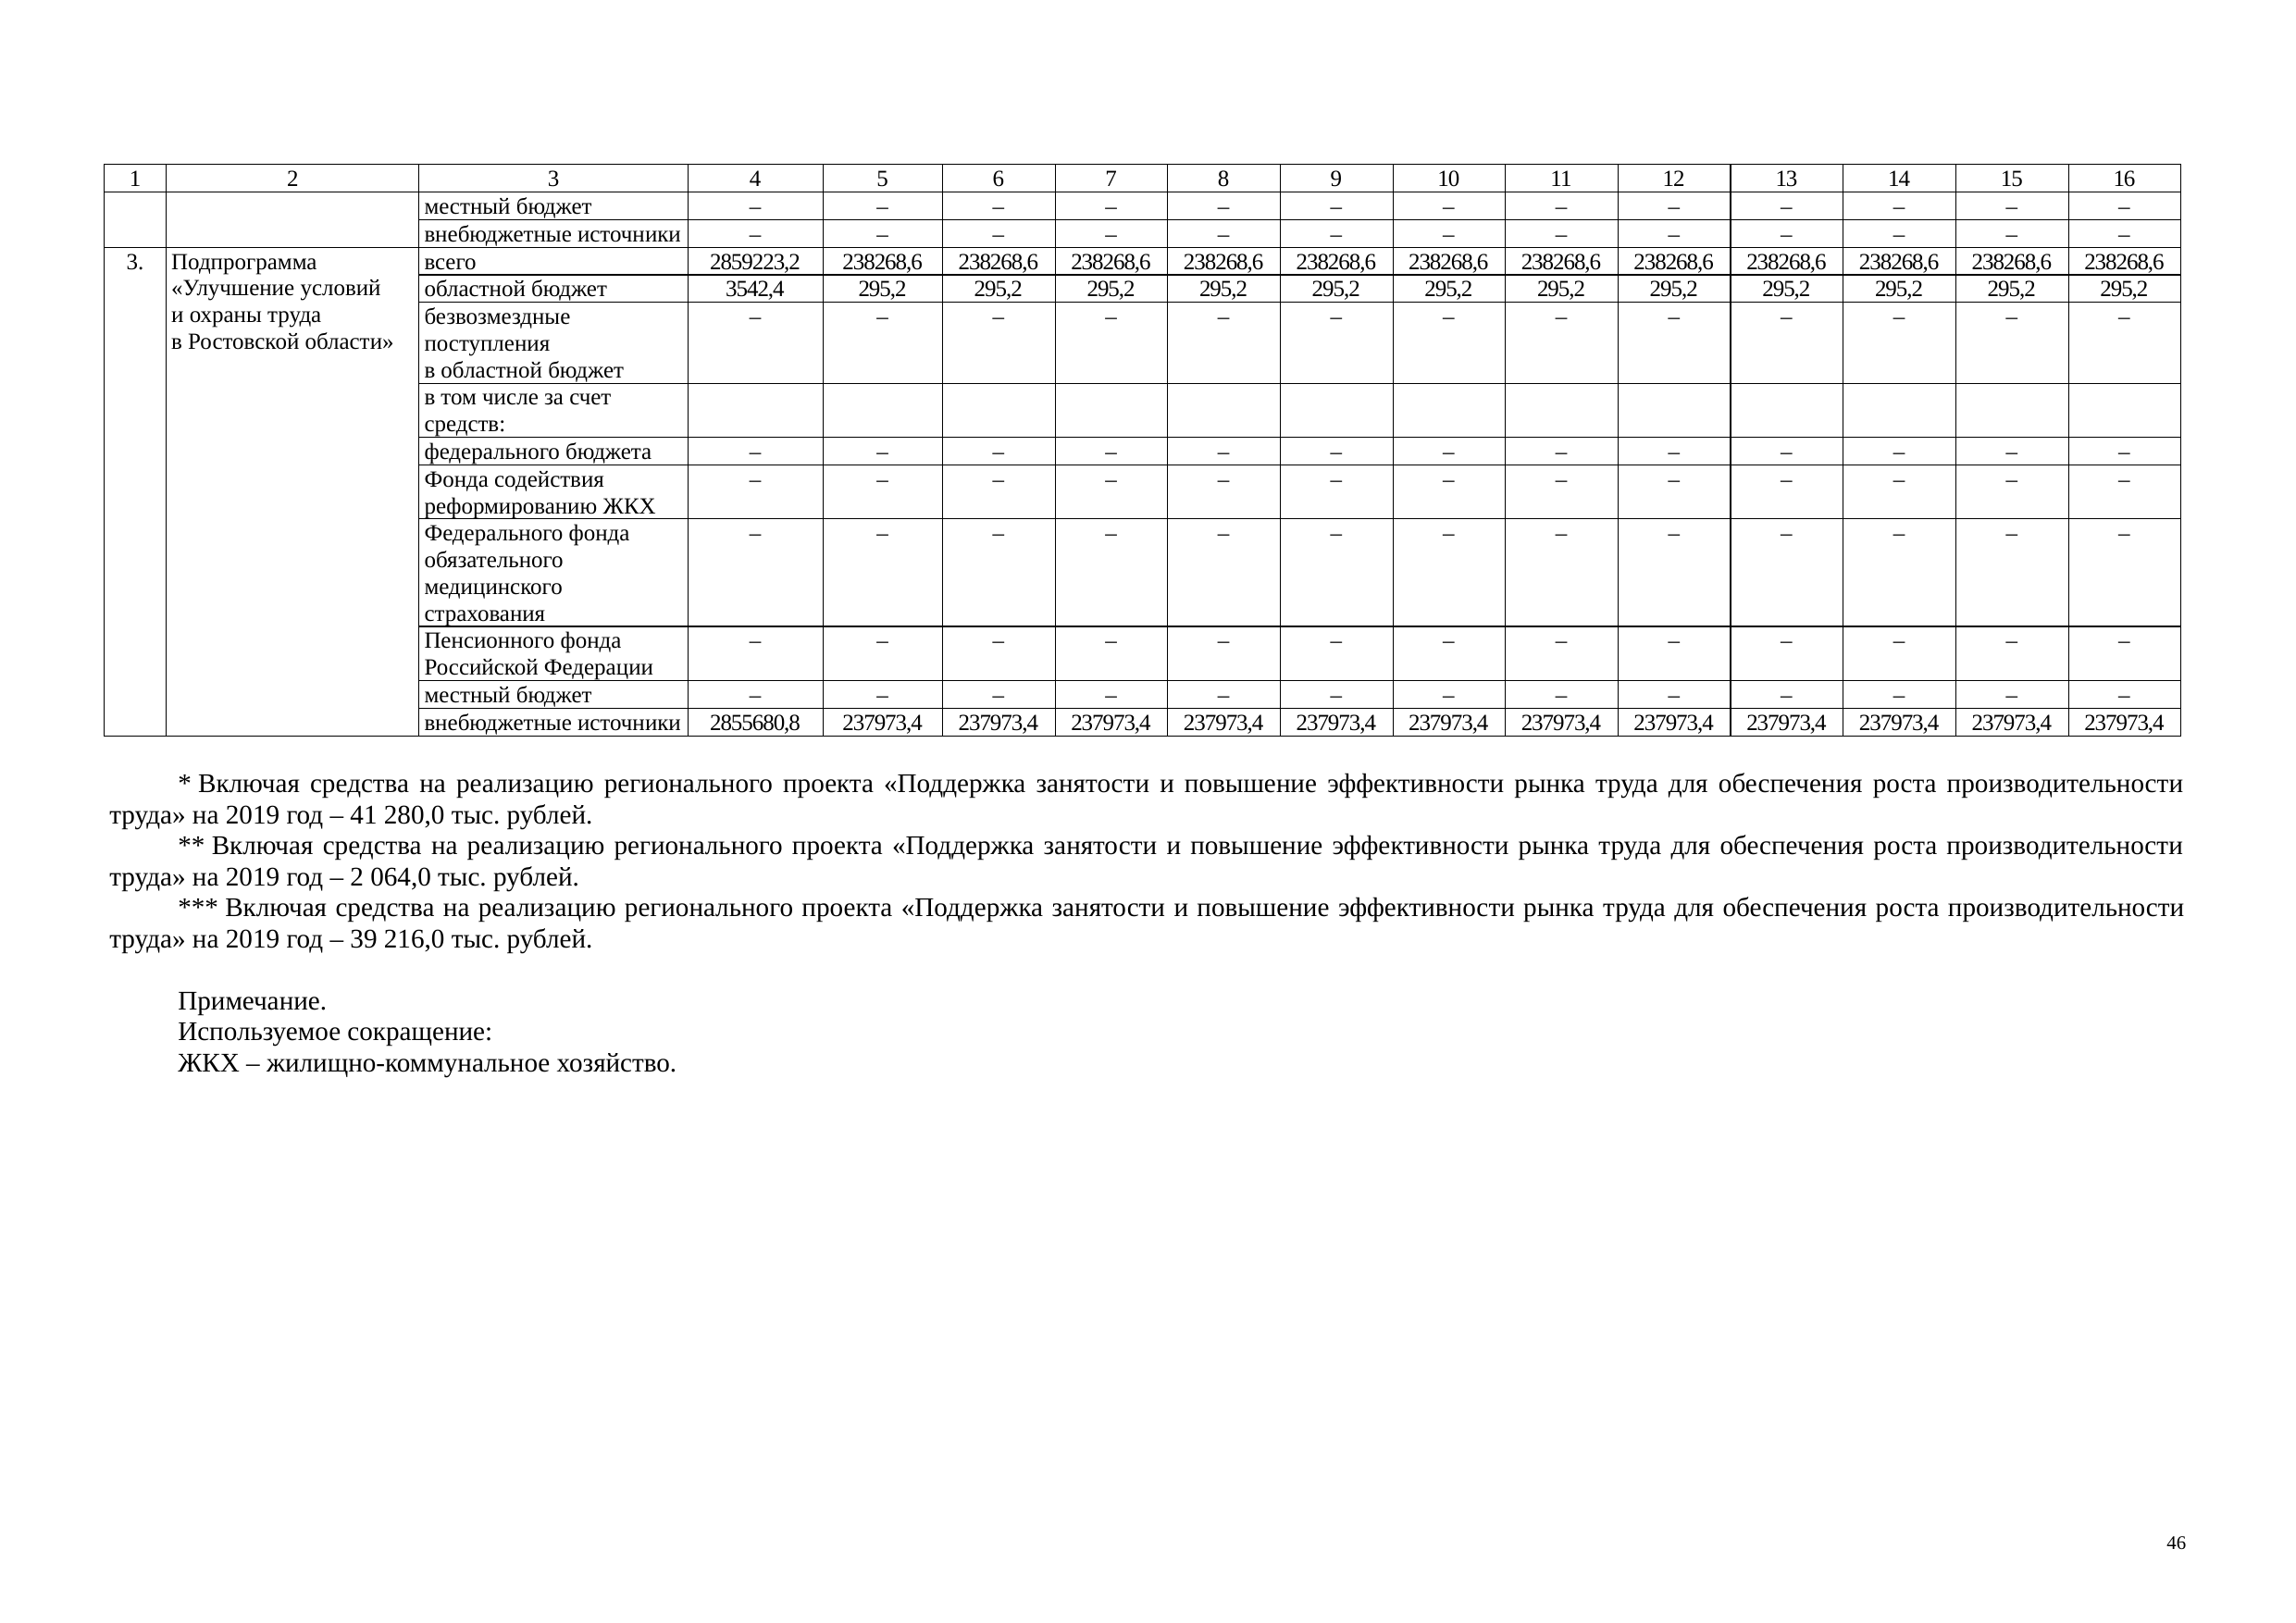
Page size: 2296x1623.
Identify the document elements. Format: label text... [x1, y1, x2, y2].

table_cell – [1056, 220, 1167, 247]
table_cell 238268,6 [1956, 248, 2068, 274]
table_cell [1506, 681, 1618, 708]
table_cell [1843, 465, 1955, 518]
table_header 8 [1168, 165, 1280, 192]
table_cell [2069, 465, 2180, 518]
text ** Включая средства на реализацию регионального проекта «Поддержка занятости и повышение эффективности рынка труда для обеспечения роста производительности труда» на 2019 год – 2 064,0 тыс. рублей. [109, 829, 2186, 891]
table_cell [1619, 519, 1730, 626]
table_header 3 [419, 165, 688, 192]
table_cell [1056, 384, 1167, 437]
text Используемое сокращение: [109, 1015, 2186, 1047]
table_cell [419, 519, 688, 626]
table_cell – [1956, 192, 2068, 219]
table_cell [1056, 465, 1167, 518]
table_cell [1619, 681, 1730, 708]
table_cell – [1281, 438, 1393, 465]
table_cell [824, 384, 942, 437]
table_header 7 [1056, 165, 1167, 192]
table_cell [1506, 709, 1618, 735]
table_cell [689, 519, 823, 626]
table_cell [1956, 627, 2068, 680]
table_cell [1731, 384, 1843, 437]
table_cell – [1168, 303, 1280, 382]
table_cell [1394, 384, 1505, 437]
table_cell – [1056, 438, 1167, 465]
table_cell – [1056, 303, 1167, 382]
table_cell – [1956, 303, 2068, 382]
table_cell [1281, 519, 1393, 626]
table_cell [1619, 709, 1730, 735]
table_cell областной бюджет [419, 276, 688, 302]
table_header 6 [943, 165, 1055, 192]
table_header 15 [1956, 165, 2068, 192]
table_cell [1168, 384, 1280, 437]
table_cell 3542,4 [689, 276, 823, 302]
table_header 16 [2069, 165, 2180, 192]
table_cell – [2069, 192, 2180, 219]
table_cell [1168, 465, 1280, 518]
table_header 12 [1619, 165, 1730, 192]
table_cell – [1394, 438, 1505, 465]
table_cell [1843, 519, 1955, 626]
table_cell – [1168, 192, 1280, 219]
table_cell 238268,6 [1506, 248, 1618, 274]
table_cell 2859223,2 [689, 248, 823, 274]
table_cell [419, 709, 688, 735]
table_cell – [824, 192, 942, 219]
table_cell – [2069, 438, 2180, 465]
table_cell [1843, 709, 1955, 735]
table_cell – [1731, 438, 1843, 465]
table_cell – [1056, 192, 1167, 219]
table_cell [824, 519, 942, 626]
table_header 9 [1281, 165, 1393, 192]
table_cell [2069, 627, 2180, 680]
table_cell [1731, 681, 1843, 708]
table_cell 238268,6 [1281, 248, 1393, 274]
table_cell – [1843, 438, 1955, 465]
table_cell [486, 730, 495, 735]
table_cell местный бюджет [419, 192, 688, 219]
table_cell 238268,6 [943, 248, 1055, 274]
table_cell 238268,6 [2069, 248, 2180, 274]
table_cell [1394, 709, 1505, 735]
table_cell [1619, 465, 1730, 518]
table_cell – [943, 192, 1055, 219]
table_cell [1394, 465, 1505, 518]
table_cell безвозмездные поступления в областной бюджет [419, 303, 688, 382]
table_cell – [943, 438, 1055, 465]
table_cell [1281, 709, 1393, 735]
table_cell 295,2 [1394, 276, 1505, 302]
table_cell 295,2 [1506, 276, 1618, 302]
table_cell [689, 384, 823, 437]
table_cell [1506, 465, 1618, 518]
table_cell – [1168, 220, 1280, 247]
text * Включая средства на реализацию регионального проекта «Поддержка занятости и повышение эффективности рынка труда для обеспечения роста производительности труда» на 2019 год – 41 280,0 тыс. рублей. [109, 767, 2186, 829]
table_cell – [1281, 303, 1393, 382]
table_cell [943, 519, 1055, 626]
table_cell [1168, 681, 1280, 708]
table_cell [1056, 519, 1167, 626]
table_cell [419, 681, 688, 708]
table_header 13 [1731, 165, 1843, 192]
table_cell – [1956, 220, 2068, 247]
text *** Включая средства на реализацию регионального проекта «Поддержка занятости и повышение эффективности рынка труда для обеспечения роста производительности труда» на 2019 год – 39 216,0 тыс. рублей. [109, 891, 2186, 953]
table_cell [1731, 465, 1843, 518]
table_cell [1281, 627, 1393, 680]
table_cell [1843, 384, 1955, 437]
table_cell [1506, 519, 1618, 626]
table_cell – [1843, 303, 1955, 382]
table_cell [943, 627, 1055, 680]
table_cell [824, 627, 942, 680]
table_cell 295,2 [1843, 276, 1955, 302]
table_cell – [689, 465, 823, 518]
table_cell – [1394, 220, 1505, 247]
table_cell – [943, 303, 1055, 382]
table_cell – [1281, 220, 1393, 247]
table_cell [1281, 384, 1393, 437]
table_cell – [1619, 303, 1730, 382]
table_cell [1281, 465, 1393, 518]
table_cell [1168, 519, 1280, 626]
table_cell 295,2 [1731, 276, 1843, 302]
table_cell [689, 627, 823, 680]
table_cell – [1956, 438, 2068, 465]
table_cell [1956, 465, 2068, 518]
table_cell – [1731, 220, 1843, 247]
table_cell 238268,6 [1394, 248, 1505, 274]
table_header 10 [1394, 165, 1505, 192]
table_cell 295,2 [1956, 276, 2068, 302]
table_cell [943, 384, 1055, 437]
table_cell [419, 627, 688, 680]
table_cell Фонда содействия реформированию ЖКХ [419, 465, 688, 518]
table_cell – [689, 438, 823, 465]
table_cell – [1619, 220, 1730, 247]
table_cell – [1843, 192, 1955, 219]
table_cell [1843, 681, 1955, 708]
table_cell – [943, 220, 1055, 247]
table_cell – [1731, 192, 1843, 219]
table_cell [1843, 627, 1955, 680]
table_cell – [1394, 192, 1505, 219]
table_cell 295,2 [2069, 276, 2180, 302]
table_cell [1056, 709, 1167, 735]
table_cell в том числе за счет средств: [419, 384, 688, 437]
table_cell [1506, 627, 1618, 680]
table_cell 238268,6 [1731, 248, 1843, 274]
table_cell внебюджетные источники [419, 220, 688, 247]
table_cell – [1506, 220, 1618, 247]
table_cell – [1619, 192, 1730, 219]
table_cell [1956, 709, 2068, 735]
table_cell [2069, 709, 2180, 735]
table_cell – [689, 192, 823, 219]
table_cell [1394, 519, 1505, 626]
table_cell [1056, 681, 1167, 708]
table_cell Подпрограмма «Улучшение условий и охраны труда в Ростовской области» [167, 248, 418, 735]
table_cell 295,2 [1168, 276, 1280, 302]
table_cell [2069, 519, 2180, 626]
table_cell – [2069, 220, 2180, 247]
table_cell – [1731, 303, 1843, 382]
table_cell – [824, 438, 942, 465]
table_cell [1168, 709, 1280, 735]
text Примечание. [109, 985, 2186, 1015]
table_header 14 [1843, 165, 1955, 192]
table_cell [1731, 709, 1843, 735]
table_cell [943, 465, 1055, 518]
table_cell – [824, 220, 942, 247]
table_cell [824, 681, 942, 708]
table_cell 295,2 [1619, 276, 1730, 302]
table_cell 295,2 [1056, 276, 1167, 302]
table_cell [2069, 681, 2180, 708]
table_header 4 [689, 165, 823, 192]
table_cell 238268,6 [824, 248, 942, 274]
table_header 1 [105, 165, 166, 192]
table_cell [2069, 384, 2180, 437]
table_cell – [824, 303, 942, 382]
table_cell федерального бюджета [419, 438, 688, 465]
table_header 5 [824, 165, 942, 192]
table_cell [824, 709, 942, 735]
table_cell – [1843, 220, 1955, 247]
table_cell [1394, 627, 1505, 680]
table_cell – [1506, 303, 1618, 382]
table_header 11 [1506, 165, 1618, 192]
table_cell 238268,6 [1056, 248, 1167, 274]
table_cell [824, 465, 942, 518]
table_cell – [1506, 438, 1618, 465]
table_cell [1506, 384, 1618, 437]
table_cell 295,2 [824, 276, 942, 302]
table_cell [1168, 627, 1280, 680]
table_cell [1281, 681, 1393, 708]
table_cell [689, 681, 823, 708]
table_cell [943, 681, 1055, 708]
table_cell 295,2 [1281, 276, 1393, 302]
table_cell 3. [105, 248, 166, 735]
table_cell 238268,6 [1168, 248, 1280, 274]
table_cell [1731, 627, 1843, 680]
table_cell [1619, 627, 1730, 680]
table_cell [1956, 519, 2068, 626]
table_cell 238268,6 [1619, 248, 1730, 274]
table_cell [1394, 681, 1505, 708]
table_header 2 [167, 165, 418, 192]
table_cell – [689, 303, 823, 382]
table_cell – [1619, 438, 1730, 465]
table_cell – [1168, 438, 1280, 465]
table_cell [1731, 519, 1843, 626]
table_cell 238268,6 [1843, 248, 1955, 274]
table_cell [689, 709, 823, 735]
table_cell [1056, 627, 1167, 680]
text ЖКХ – жилищно-коммунальное хозяйство. [109, 1047, 2186, 1077]
table_cell – [689, 220, 823, 247]
table_cell [1619, 384, 1730, 437]
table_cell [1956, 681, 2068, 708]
table_cell 295,2 [943, 276, 1055, 302]
table_cell – [1281, 192, 1393, 219]
table_cell – [1506, 192, 1618, 219]
table_cell всего [419, 248, 688, 274]
table_cell [1956, 384, 2068, 437]
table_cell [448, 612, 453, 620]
table_cell – [2069, 303, 2180, 382]
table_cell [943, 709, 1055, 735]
table_cell – [1394, 303, 1505, 382]
